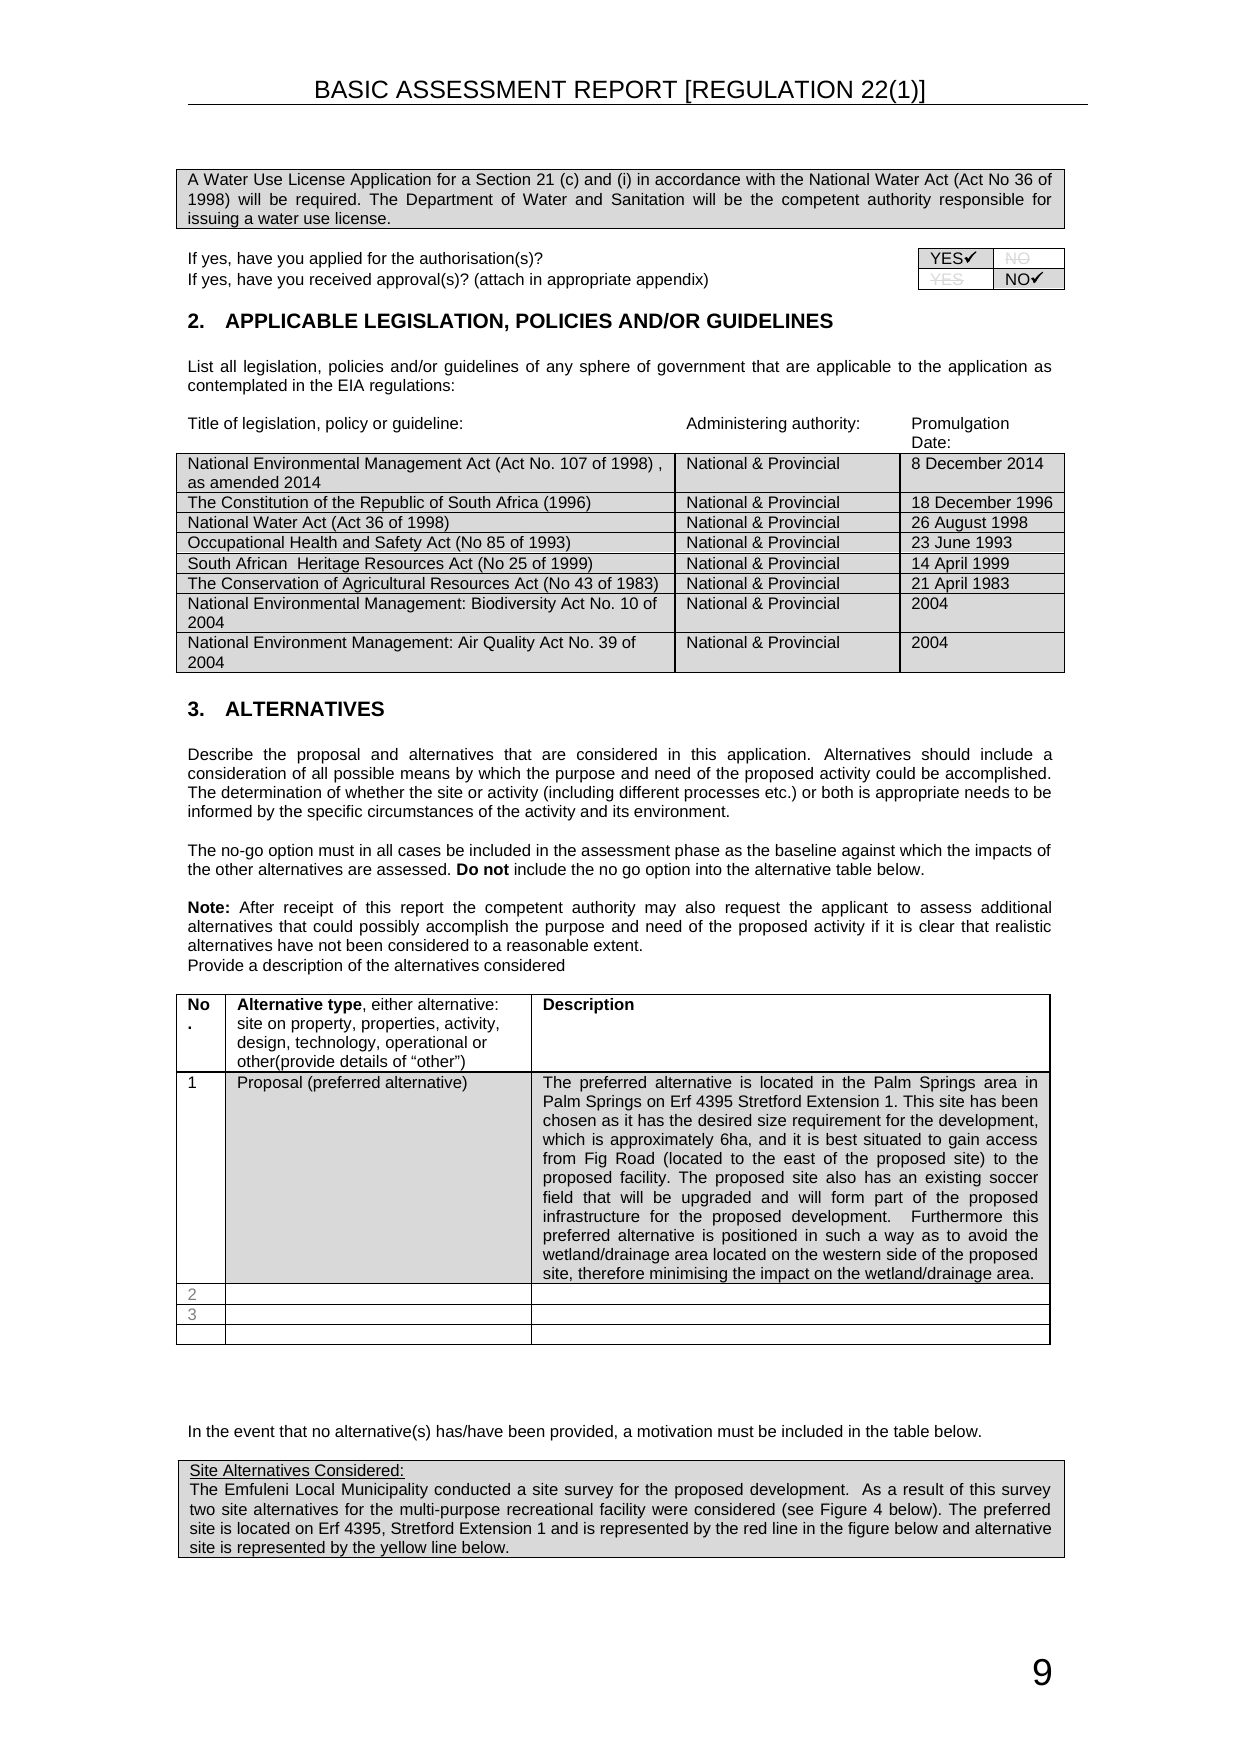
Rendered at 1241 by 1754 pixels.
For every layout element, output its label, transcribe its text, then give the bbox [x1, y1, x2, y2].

table_cell [226, 1305, 531, 1324]
table_cell National & Provincial [676, 533, 899, 552]
table_cell [532, 1325, 1049, 1344]
table_header Description [532, 995, 1049, 1071]
list Applicable legislation, policies and/or guidelines [187, 309, 1053, 333]
table_cell Proposal (preferred alternative) [226, 1073, 531, 1283]
table_cell The Constitution of the Republic of South Africa (1996) [177, 493, 674, 512]
table_cell National & Provincial [676, 493, 899, 512]
table_header YES [919, 249, 993, 268]
table_header Promulgation Date: [900, 414, 1064, 452]
table_cell 18 December 1996 [901, 493, 1064, 512]
table_cell 3 [177, 1305, 225, 1324]
table_cell South African Heritage Resources Act (No 25 of 1999) [177, 554, 674, 573]
list ALTERNATIVES [187, 697, 1053, 721]
table_cell 8 December 2014 [901, 454, 1064, 492]
table_cell The Conservation of Agricultural Resources Act (No 43 of 1983) [177, 574, 674, 593]
table_cell National & Provincial [676, 513, 899, 532]
table_cell 1 [177, 1073, 225, 1283]
text List all legislation, policies and/or guidelines of any sphere of government that are applicable to the application as contemplated in the EIA regulations: [187, 357, 1053, 395]
table_cell 2004 [901, 633, 1064, 672]
table_cell [177, 1325, 225, 1344]
table_cell National Water Act (Act 36 of 1998) [177, 513, 674, 532]
table_cell 14 April 1999 [901, 554, 1064, 573]
table_cell National Environmental Management Act (Act No. 107 of 1998) , as amended 2014 [177, 454, 674, 492]
table_header Administering authority: [675, 414, 900, 452]
table_cell National & Provincial [676, 554, 899, 573]
table_cell National & Provincial [676, 574, 899, 593]
table_cell National Environmental Management: Biodiversity Act No. 10 of 2004 [177, 594, 674, 632]
table_header Title of legislation, policy or guideline: [176, 414, 675, 452]
table_cell 23 June 1993 [901, 533, 1064, 552]
table_cell National Environment Management: Air Quality Act No. 39 of 2004 [177, 633, 674, 672]
table_cell National & Provincial [676, 454, 899, 492]
table_cell [532, 1305, 1049, 1324]
table_cell NO [994, 269, 1064, 288]
table_cell If yes, have you received approval(s)? (attach in appropriate appendix) [176, 268, 918, 288]
text Provide a description of the alternatives considered [187, 955, 1053, 974]
table_header Alternative type, either alternative: site on property, properties, activity, design, technology, operational or other(provide details of “other”) [226, 995, 531, 1071]
table_cell YES [919, 269, 993, 288]
table_cell [532, 1284, 1049, 1303]
table_cell [226, 1284, 531, 1303]
table_cell The preferred alternative is located in the Palm Springs area in Palm Springs on Erf 4395 Stretford Extension 1. This site has been chosen as it has the desired size requirement for the development, which is approximately 6ha, and it is best situated to gain access from Fig Road (located to the east of the proposed site) to the proposed facility. The proposed site also has an existing soccer field that will be upgraded and will form part of the proposed infrastructure for the proposed development. Furthermore this preferred alternative is positioned in such a way as to avoid the wetland/drainage area located on the western side of the proposed site, therefore minimising the impact on the wetland/drainage area. [532, 1073, 1049, 1283]
table_cell 21 April 1983 [901, 574, 1064, 593]
text Describe the proposal and alternatives that are considered in this application. Alternatives should include a consideration of all possible means by which the purpose and need of the proposed activity could be accomplished. The determination of whether the site or activity (including different processes etc.) or both is appropriate needs to be informed by the specific circumstances of the activity and its environment. [187, 744, 1053, 821]
text Note: After receipt of this report the competent authority may also request the applicant to assess additional alternatives that could possibly accomplish the purpose and need of the proposed activity if it is clear that realistic alternatives have not been considered to a reasonable extent. [187, 898, 1053, 955]
table_header A Water Use License Application for a Section 21 (c) and (i) in accordance with the National Water Act (Act No 36 of 1998) will be required. The Department of Water and Sanitation will be the competent authority responsible for issuing a water use license. [177, 170, 1064, 228]
table_cell Occupational Health and Safety Act (No 85 of 1993) [177, 533, 674, 552]
table_header If yes, have you applied for the authorisation(s)? [176, 248, 918, 268]
table_cell National & Provincial [676, 633, 899, 672]
table_cell [226, 1325, 531, 1344]
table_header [179, 1461, 1064, 1557]
table_cell National & Provincial [676, 594, 899, 632]
table_header No. [177, 995, 225, 1071]
table_cell 2004 [901, 594, 1064, 632]
table_header NO [994, 249, 1064, 268]
text In the event that no alternative(s) has/have been provided, a motivation must be included in the table below. [187, 1422, 1053, 1441]
table_cell 2 [177, 1284, 225, 1303]
text The no-go option must in all cases be included in the assessment phase as the baseline against which the impacts of the other alternatives are assessed. Do not include the no go option into the alternative table below. [187, 840, 1053, 879]
table_cell 26 August 1998 [901, 513, 1064, 532]
